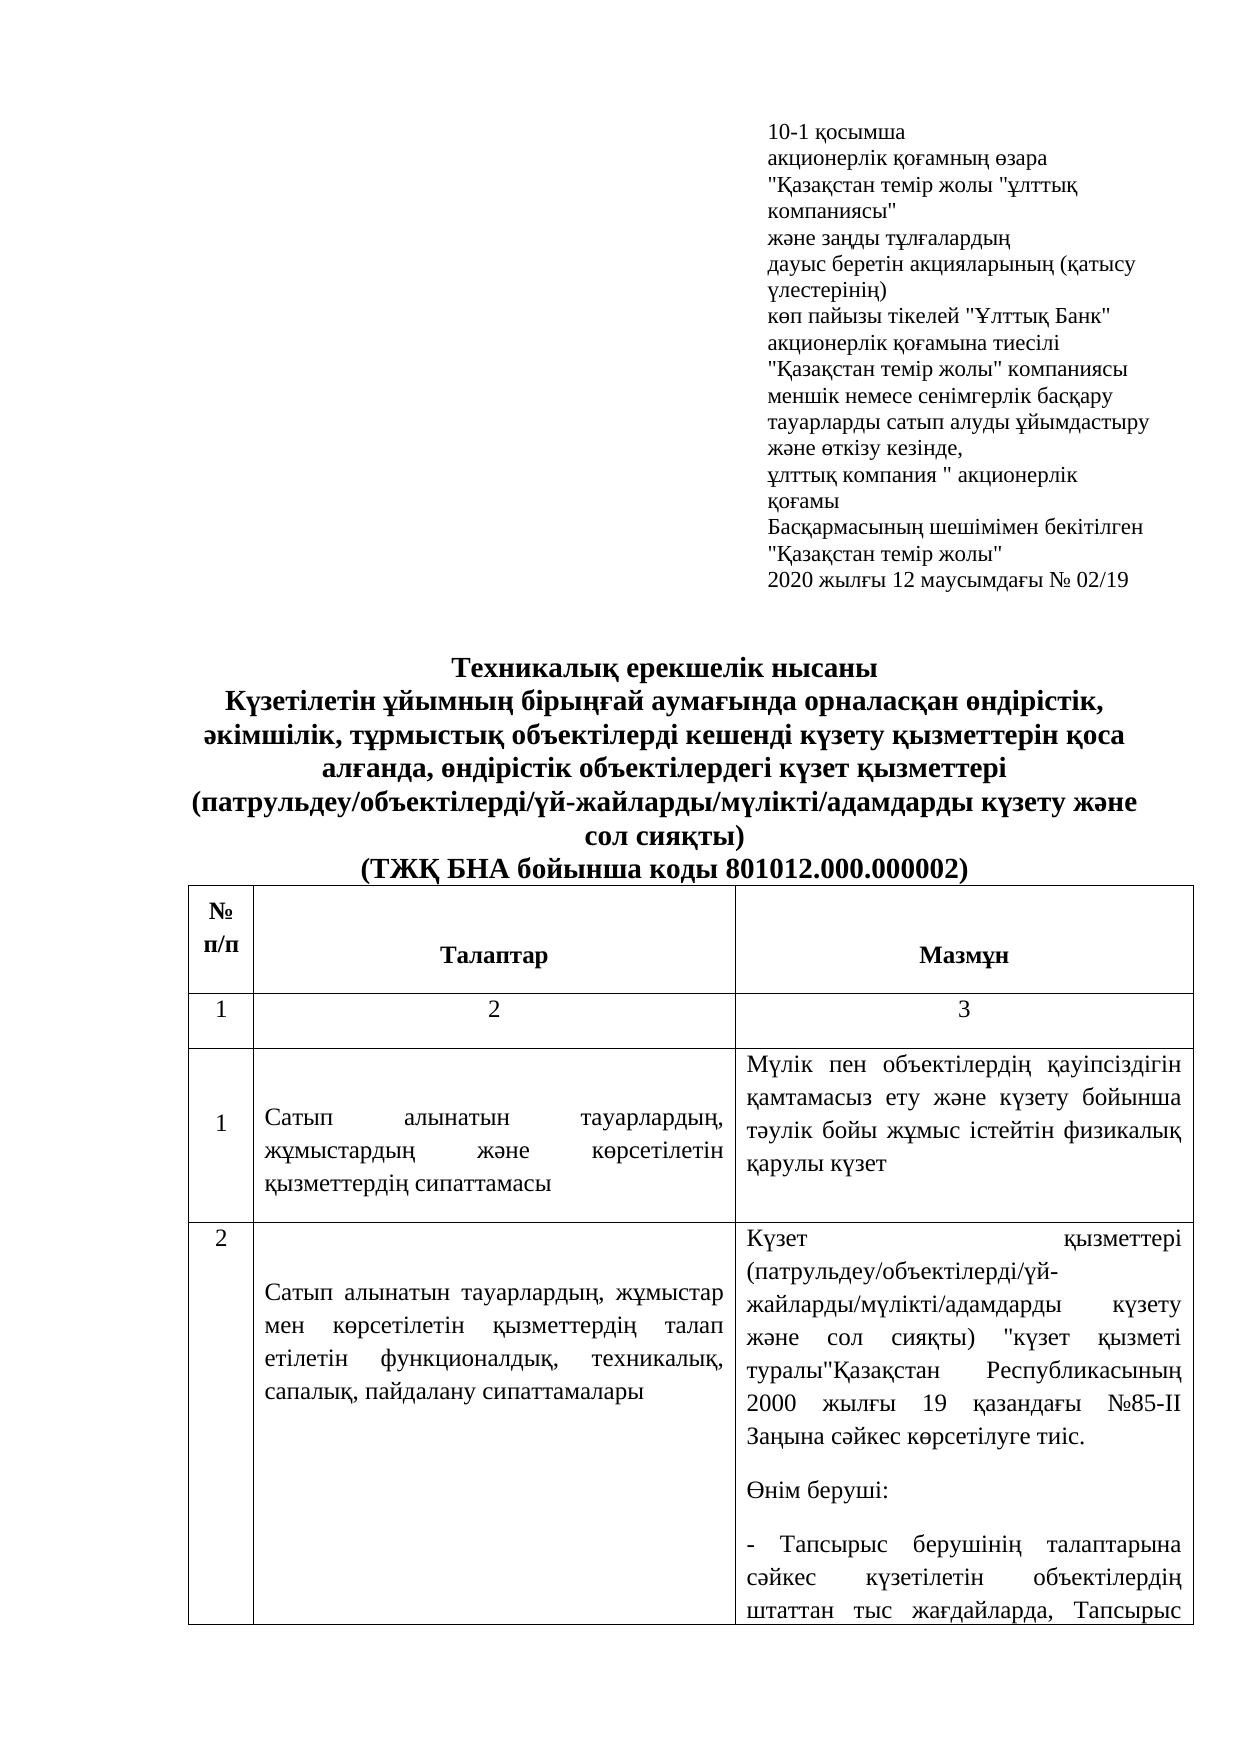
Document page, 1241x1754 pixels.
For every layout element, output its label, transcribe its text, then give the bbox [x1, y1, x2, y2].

table_cell 1 [189, 1049, 253, 1222]
text тауарларды сатып алуды ұйымдастыру және өткізу кезінде, [767, 408, 1152, 461]
text көп пайызы тікелей "Ұлттық Банк" [767, 303, 1152, 329]
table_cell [254, 1223, 735, 1624]
table_header Талаптар [254, 886, 735, 993]
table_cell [736, 1223, 1193, 1624]
table_header Мазмұн [736, 886, 1193, 993]
table_cell 2 [189, 1223, 253, 1624]
text "Қазақстан темір жолы" компаниясы [767, 355, 1152, 382]
text (ТЖҚ БНА бойынша коды 801012.000.000002) [177, 851, 1152, 885]
text және заңды тұлғалардың [767, 223, 1152, 250]
table_cell 1 [189, 994, 253, 1048]
text дауыс беретін акцияларының (қатысу үлестерінің) [767, 250, 1152, 303]
table_cell Мүлік пен объектілердің қауіпсіздігін қамтамасыз ету және күзету бойынша тәулік бойы жұмыс істейтін физикалық қарулы күзет [736, 1049, 1193, 1222]
text Күзетілетін ұйымның бірыңғай аумағында орналасқан өндірістік, әкімшілік, тұрмыстық объектілерді кешенді күзету қызметтерін қоса алғанда, өндірістік объектілердегі күзет қызметтері (патрульдеу/объектілерді/үй-жайларды/мүлікті/адамдарды күзету және сол сияқты) [177, 683, 1152, 851]
table_cell Сатып алынатын тауарлардың, жұмыстардың және көрсетілетін қызметтердің сипаттамасы [254, 1049, 735, 1222]
text меншік немесе сенімгерлік басқару [767, 382, 1152, 408]
text "Қазақстан темір жолы "ұлттық компаниясы" [767, 171, 1152, 223]
table_cell 2 [254, 994, 735, 1048]
table_cell 3 [736, 994, 1193, 1048]
text Техникалық ерекшелік нысаны [177, 650, 1152, 683]
text акционерлік қоғамына тиесілі [767, 329, 1152, 355]
text 10-1 қосымша [767, 118, 1152, 144]
text 2020 жылғы 12 маусымдағы № 02/19 [767, 566, 1152, 592]
table_header № п/п [189, 886, 253, 993]
text Басқармасының шешімімен бекітілген [767, 513, 1152, 540]
list акционерлік қоғамның өзара [767, 144, 1152, 171]
text ұлттық компания " акционерлік қоғамы [767, 461, 1152, 513]
text "Қазақстан темір жолы" [767, 540, 1152, 566]
